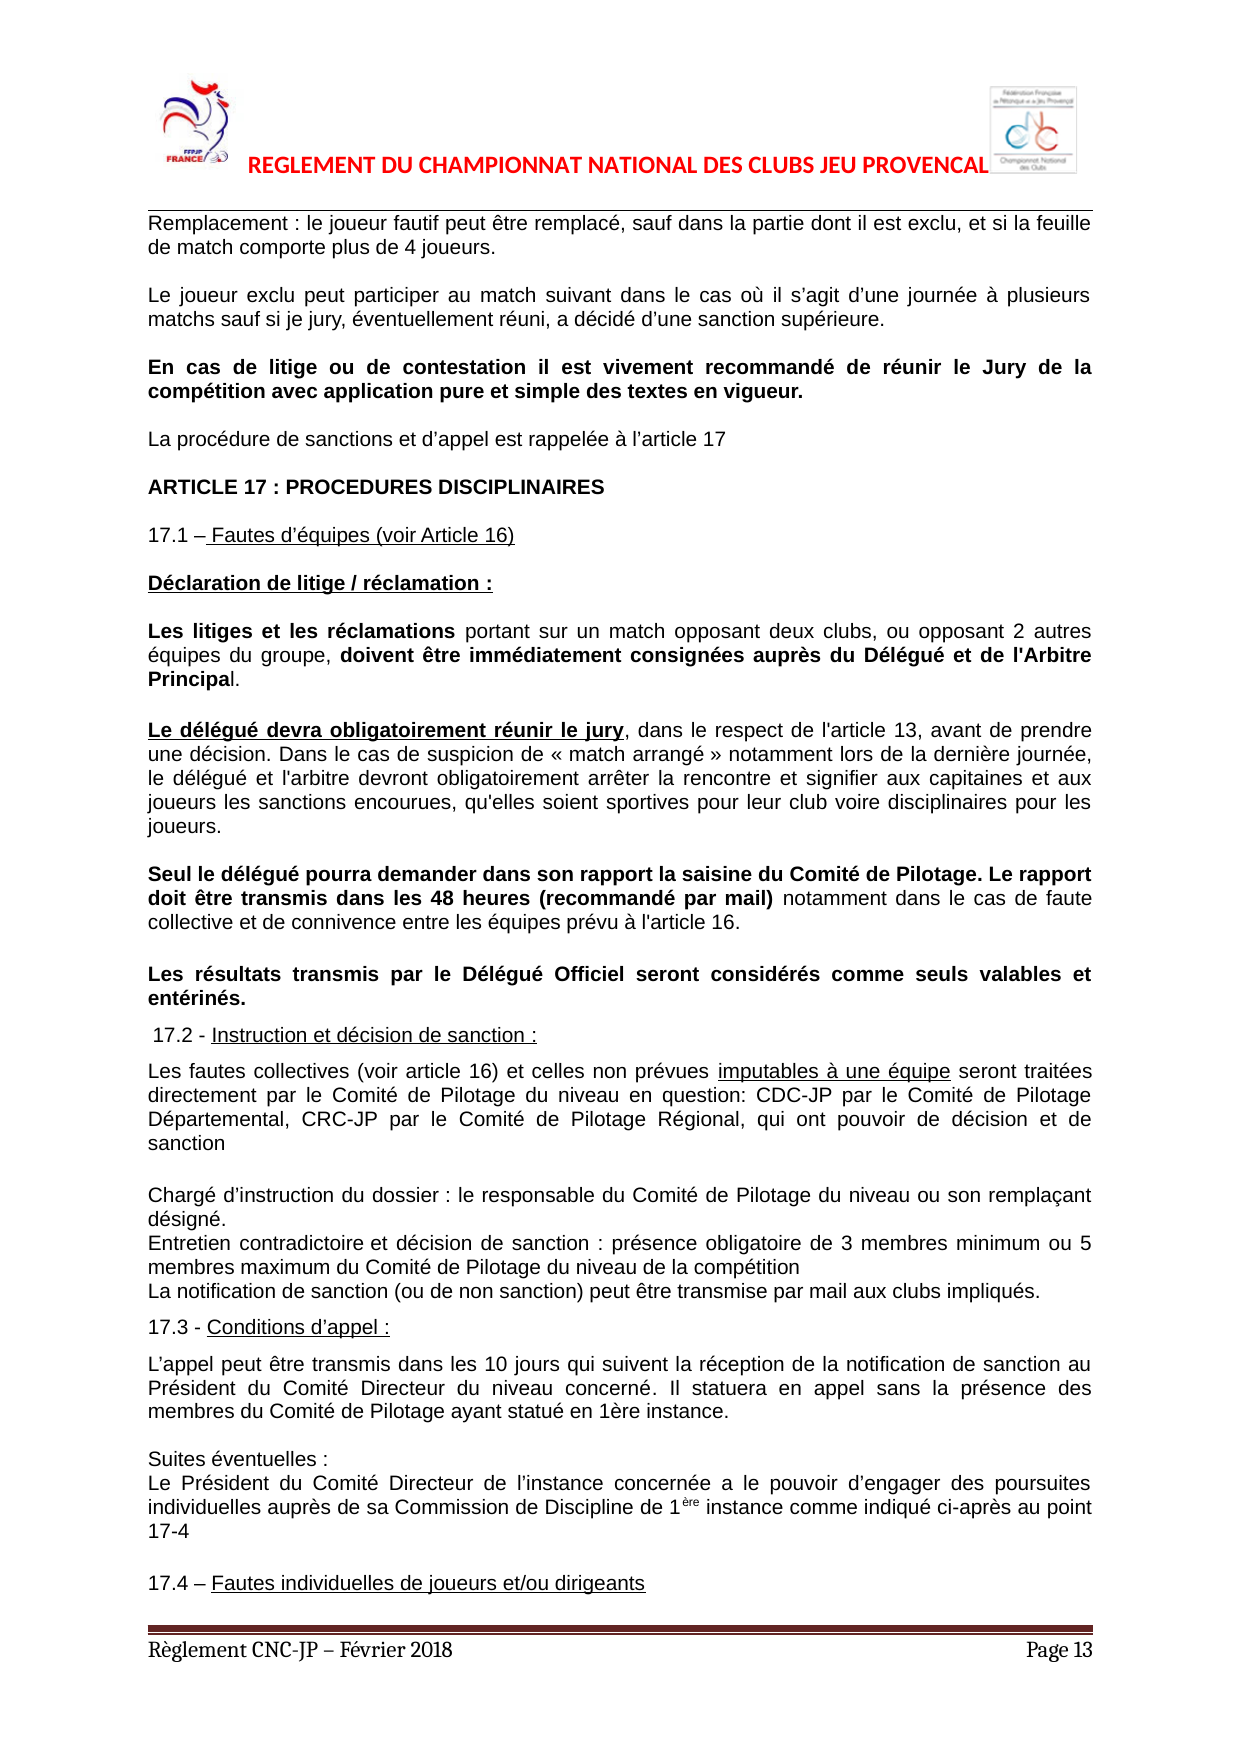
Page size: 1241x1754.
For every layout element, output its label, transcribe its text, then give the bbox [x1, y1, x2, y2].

text Déclaration de litige / réclamation : [148, 571, 1093, 594]
text ARTICLE 17 : PROCEDURES DISCIPLINAIRES [148, 475, 1093, 499]
text 17.2 - Instruction et décision de sanction : [152, 1022, 1093, 1046]
text Le délégué devra obligatoirement réunir le jury, dans le respect de l'article 13, avant de prendre une décision. Dans le cas de suspicion de « match arrangé » notamment lors de la dernière journée, le délégué et l'arbitre devront obligatoirement arrêter la rencontre et signifier aux capitaines et aux joueurs les sanctions encourues, qu'elles soient sportives pour leur club voire disciplinaires pour les joueurs. [148, 718, 1093, 838]
text 17.1 – Fautes d’équipes (voir Article 16) [148, 523, 1093, 547]
text La notification de sanction (ou de non sanction) peut être transmise par mail aux clubs impliqués. [148, 1278, 1093, 1302]
text Les litiges et les réclamations portant sur un match opposant deux clubs, ou opposant 2 autres équipes du groupe, doivent être immédiatement consignées auprès du Délégué et de l'Arbitre Principal. [148, 618, 1093, 690]
text 17.4 – Fautes individuelles de joueurs et/ou dirigeants [148, 1571, 1093, 1595]
text Les résultats transmis par le Délégué Officiel seront considérés comme seuls valables et entérinés. [148, 962, 1093, 1010]
text Le Président du Comité Directeur de l’instance concernée a le pouvoir d’engager des poursuites individuelles auprès de sa Commission de Discipline de 1ère instance comme indiqué ci-après au point 17-4 [148, 1471, 1093, 1543]
text Remplacement : le joueur fautif peut être remplacé, sauf dans la partie dont il est exclu, et si la feuille de match comporte plus de 4 joueurs. [148, 211, 1093, 259]
text En cas de litige ou de contestation il est vivement recommandé de réunir le Jury de la compétition avec application pure et simple des textes en vigueur. [148, 355, 1093, 403]
text Seul le délégué pourra demander dans son rapport la saisine du Comité de Pilotage. Le rapport doit être transmis dans les 48 heures (recommandé par mail) notamment dans le cas de faute collective et de connivence entre les équipes prévu à l'article 16. [148, 862, 1093, 934]
text 17.3 - Conditions d’appel : [148, 1315, 1093, 1339]
text La procédure de sanctions et d’appel est rappelée à l’article 17 [148, 427, 1093, 451]
text Le joueur exclu peut participer au match suivant dans le cas où il s’agit d’une journée à plusieurs matchs sauf si je jury, éventuellement réuni, a décidé d’une sanction supérieure. [148, 283, 1093, 331]
picture [989, 86, 1078, 174]
text Les fautes collectives (voir article 16) et celles non prévues imputables à une équipe seront traitées directement par le Comité de Pilotage du niveau en question: CDC-JP par le Comité de Pilotage Départemental, CRC-JP par le Comité de Pilotage Régional, qui ont pouvoir de décision et de sanction [148, 1059, 1093, 1155]
text L’appel peut être transmis dans les 10 jours qui suivent la réception de la notification de sanction au Président du Comité Directeur du niveau concerné. Il statuera en appel sans la présence des membres du Comité de Pilotage ayant statué en 1ère instance. [148, 1351, 1093, 1423]
text Suites éventuelles : [148, 1447, 1093, 1471]
picture [147, 73, 248, 174]
text Entretien contradictoire et décision de sanction : présence obligatoire de 3 membres minimum ou 5 membres maximum du Comité de Pilotage du niveau de la compétition [148, 1231, 1093, 1278]
text Chargé d’instruction du dossier : le responsable du Comité de Pilotage du niveau ou son remplaçant désigné. [148, 1183, 1093, 1231]
